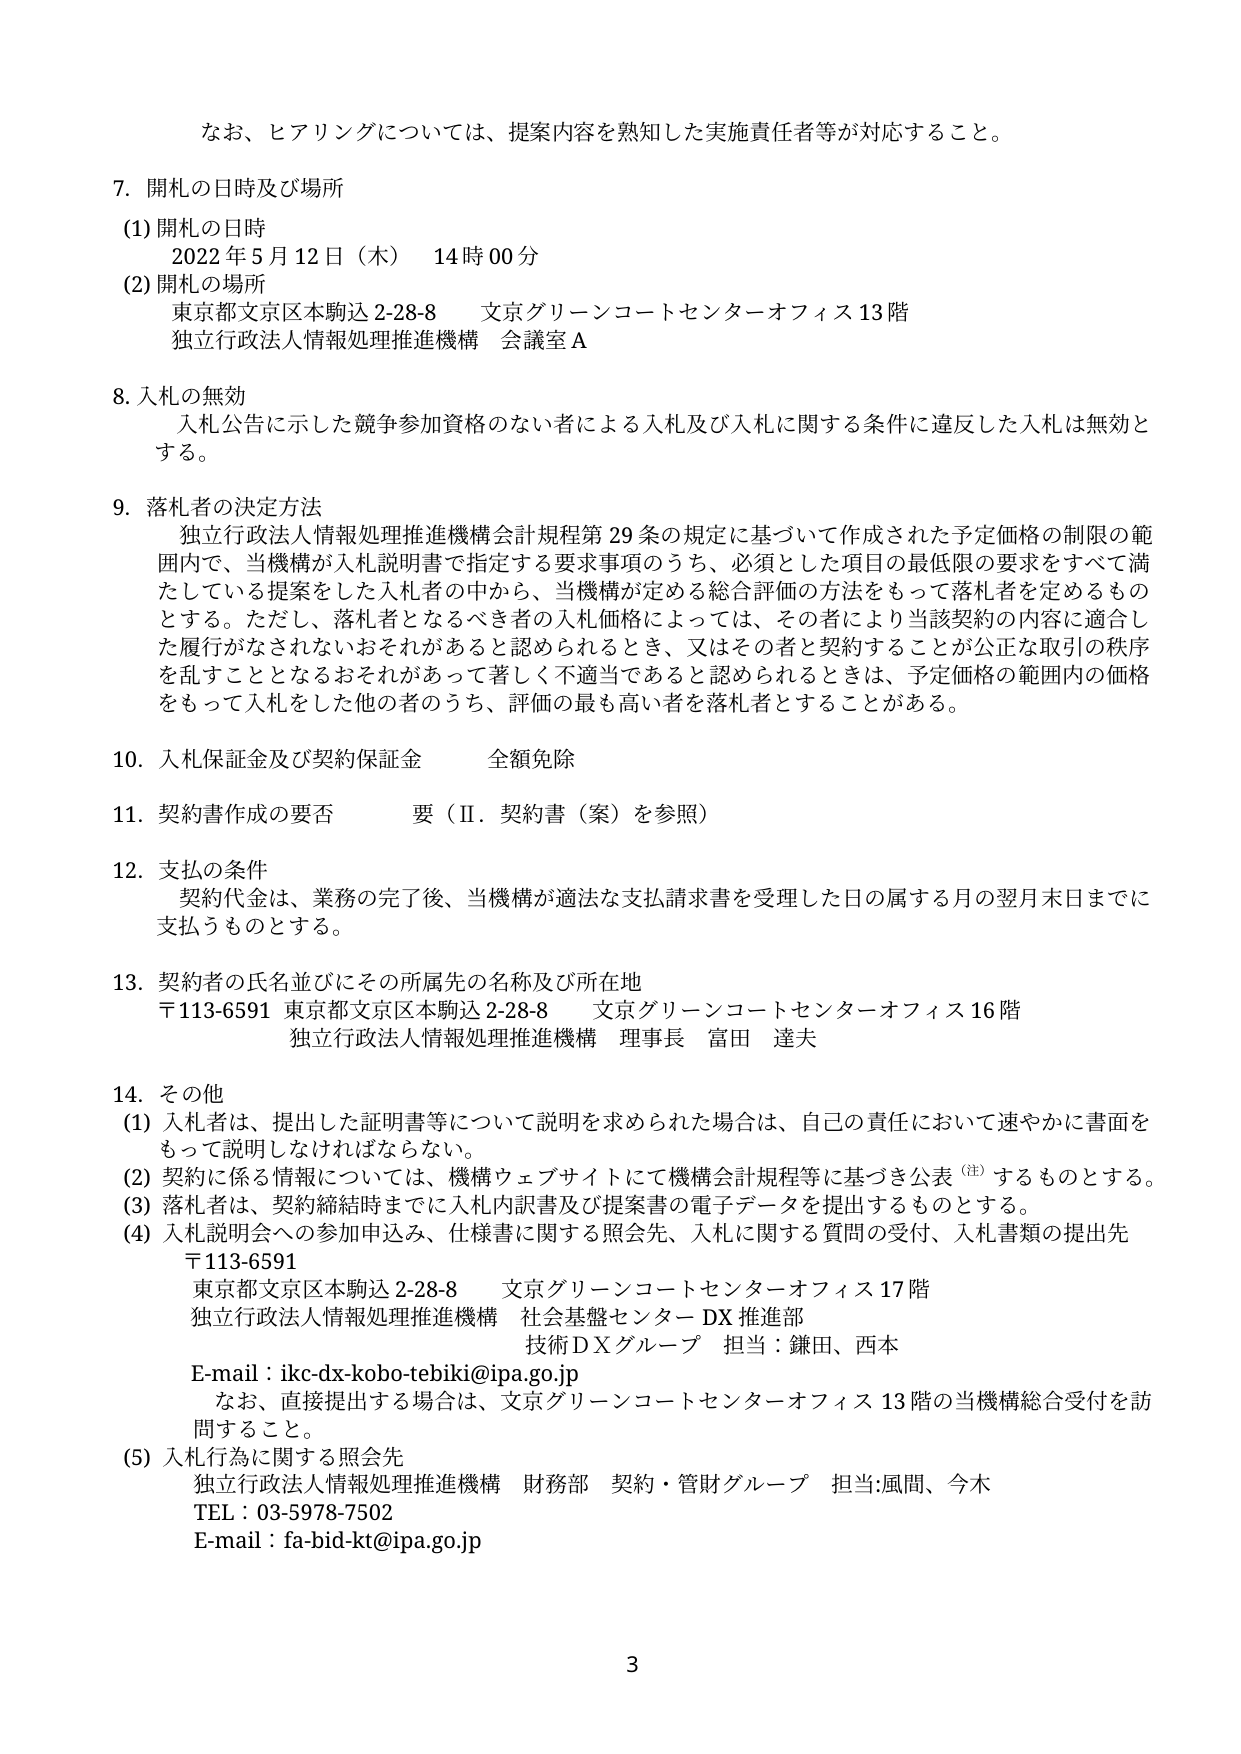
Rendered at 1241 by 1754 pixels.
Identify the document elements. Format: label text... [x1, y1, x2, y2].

text 10．入札保証金及び契約保証金 全額免除 [112, 745, 1153, 773]
text (2) 契約に係る情報については、機構ウェブサイトにて機構会計規程等に基づき公表（注）するものとする。 [123, 1163, 1153, 1191]
text 〒113-6591 [160, 1247, 1153, 1275]
text (3) 落札者は、契約締結時までに入札内訳書及び提案書の電子データを提出するものとする。 [123, 1191, 1153, 1219]
text 12．支払の条件 [112, 856, 1153, 884]
text 東京都文京区本駒込2-28-8 文京グリーンコートセンターオフィス13階 [171, 298, 1153, 326]
text 7．開札の日時及び場所 [112, 174, 1153, 202]
text 14．その他 [112, 1080, 1153, 1108]
text 独立行政法人情報処理推進機構会計規程第29条の規定に基づいて作成された予定価格の制限の範囲内で、当機構が入札説明書で指定する要求事項のうち、必須とした項目の最低限の要求をすべて満たしている提案をした入札者の中から、当機構が定める総合評価の方法をもって落札者を定めるものとする。ただし、落札者となるべき者の入札価格によっては、その者により当該契約の内容に適合した履行がなされないおそれがあると認められるとき、又はその者と契約することが公正な取引の秩序を乱すこととなるおそれがあって著しく不適当であると認められるときは、予定価格の範囲内の価格をもって入札をした他の者のうち、評価の最も高い者を落札者とすることがある。 [157, 521, 1153, 717]
text 独立行政法人情報処理推進機構 財務部 契約・管財グループ 担当:風間、今木 [161, 1471, 1153, 1498]
text 独立行政法人情報処理推進機構 社会基盤センター DX 推進部 [157, 1303, 1153, 1331]
text 11．契約書作成の要否 要（Ⅱ．契約書（案）を参照） [112, 801, 1153, 828]
text (1) 開札の日時 [123, 214, 1153, 242]
text 東京都文京区本駒込2-28-8 文京グリーンコートセンターオフィス17階 [159, 1275, 1153, 1303]
text 2022年5月12日（木） 14時00分 [171, 242, 1153, 270]
text 技術ＤＸグループ 担当：鎌田、西本 [157, 1331, 1153, 1359]
text (1) 入札者は、提出した証明書等について説明を求められた場合は、自己の責任において速やかに書面をもって説明しなければならない。 [123, 1108, 1153, 1163]
text 9．落札者の決定方法 [112, 493, 1153, 521]
text 8. 入札の無効 [112, 382, 1153, 410]
text (5) 入札行為に関する照会先 [123, 1443, 1153, 1471]
text 〒113-6591 東京都文京区本駒込2-28-8 文京グリーンコートセンターオフィス16階 [156, 996, 1153, 1024]
text E-mail：fa-bid-kt@ipa.go.jp [161, 1526, 1153, 1554]
text 13．契約者の氏名並びにその所属先の名称及び所在地 [112, 968, 1153, 996]
text 独立行政法人情報処理推進機構 理事長 富田 達夫 [289, 1024, 1153, 1052]
text TEL：03-5978-7502 [161, 1498, 1153, 1526]
text 契約代金は、業務の完了後、当機構が適法な支払請求書を受理した日の属する月の翌月末日までに支払うものとする。 [156, 884, 1153, 940]
text なお、ヒアリングについては、提案内容を熟知した実施責任者等が対応すること。 [112, 118, 1153, 146]
text 入札公告に示した競争参加資格のない者による入札及び入札に関する条件に違反した入札は無効とする。 [154, 410, 1153, 466]
text なお、直接提出する場合は、文京グリーンコートセンターオフィス13階の当機構総合受付を訪問すること。 [127, 1387, 1153, 1443]
text (2) 開札の場所 [123, 270, 1153, 298]
text E-mail：ikc-dx-kobo-tebiki@ipa.go.jp [157, 1359, 1153, 1387]
text (4) 入札説明会への参加申込み、仕様書に関する照会先、入札に関する質問の受付、入札書類の提出先 [123, 1219, 1153, 1247]
text 独立行政法人情報処理推進機構 会議室A [171, 326, 1153, 354]
